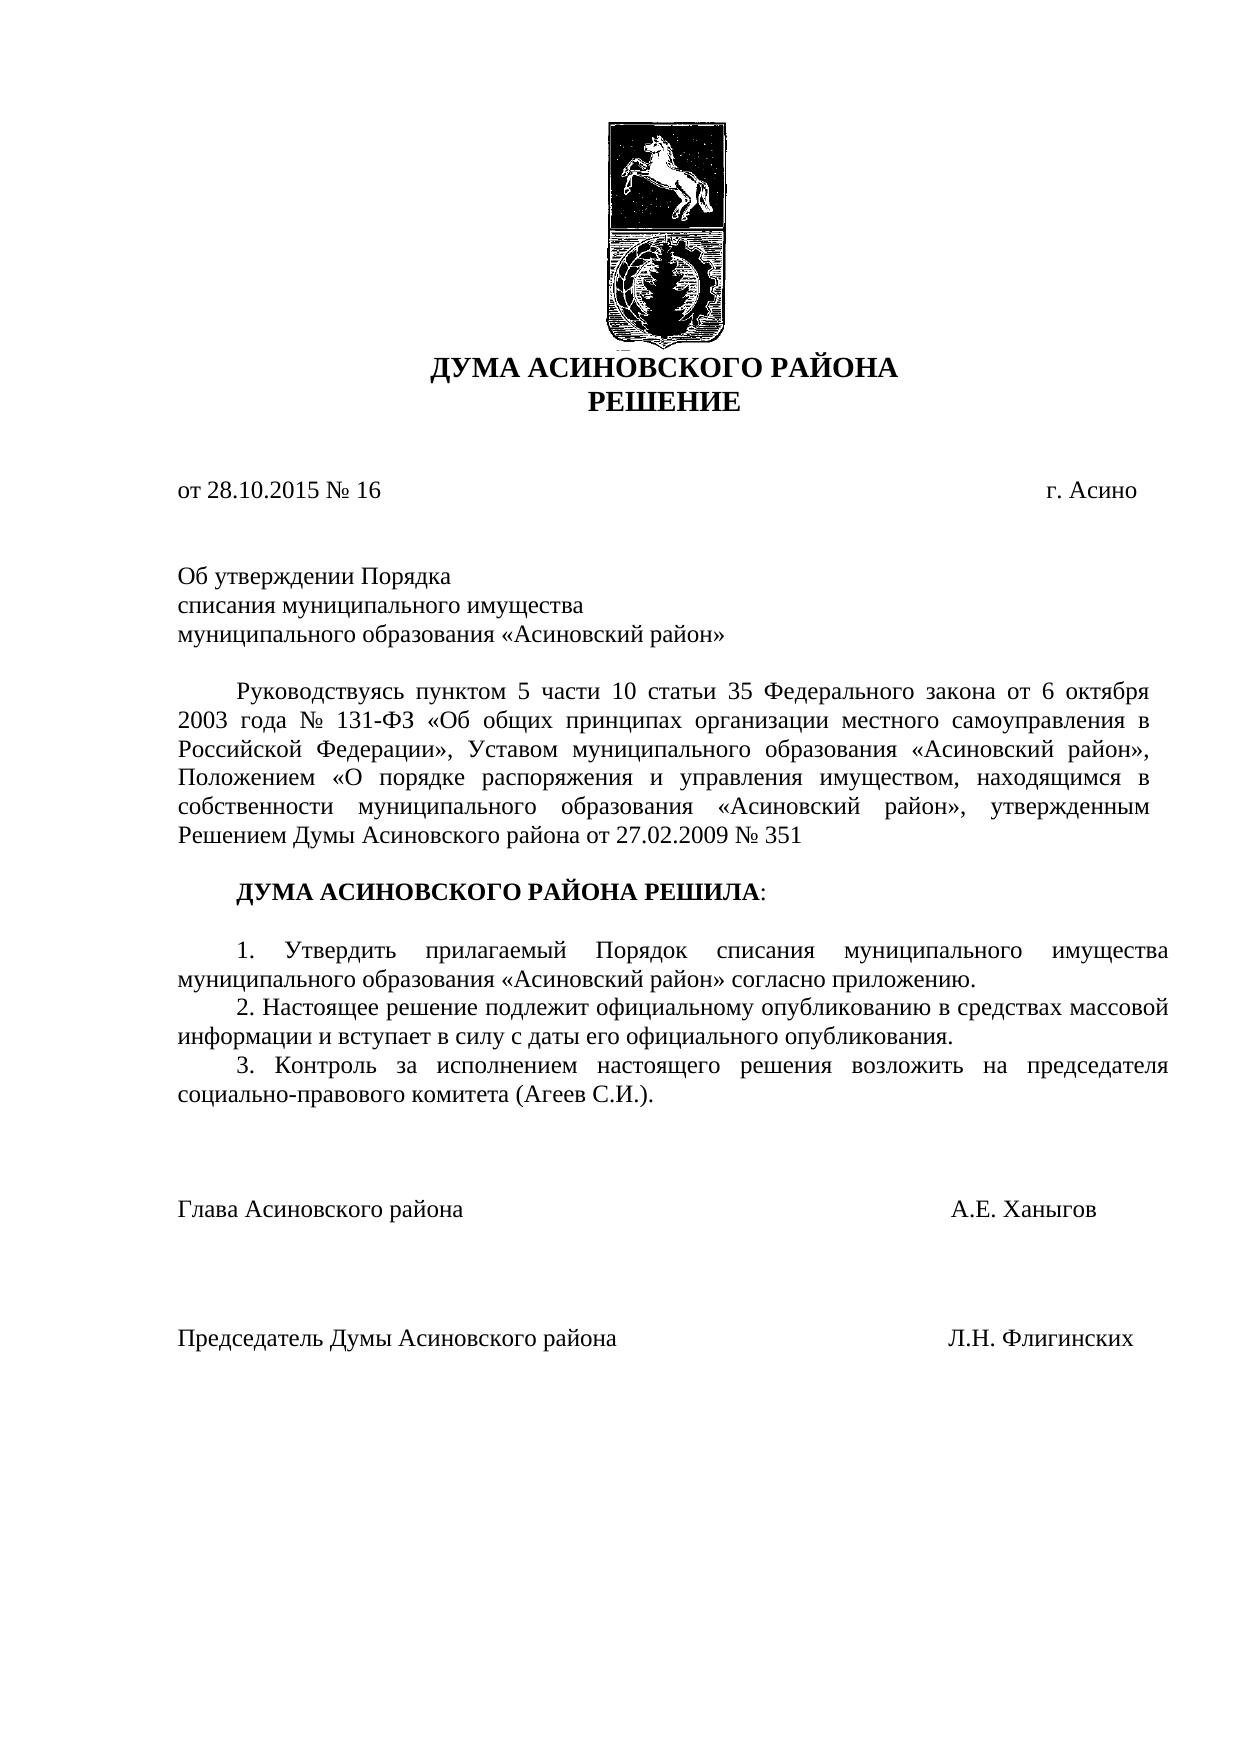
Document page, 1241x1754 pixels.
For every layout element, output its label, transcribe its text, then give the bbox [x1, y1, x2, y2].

text ДУМА АСИНОВСКОГО РАЙОНА [177, 350, 1152, 384]
text ДУМА АСИНОВСКОГО РАЙОНА РЕШИЛА: [178, 877, 1152, 906]
text Руководствуясь пунктом 5 части 10 статьи 35 Федерального закона от 6 октября 2003 года № 131-ФЗ «Об общих принципах организации местного самоуправления в Российской Федерации», Уставом муниципального образования «Асиновский район», Положением «О порядке распоряжения и управления имуществом, находящимся в собственности муниципального образования «Асиновский район», утвержденным Решением Думы Асиновского района от 27.02.2009 № 351 [178, 676, 1151, 849]
picture [597, 118, 732, 351]
text 1. Утвердить прилагаемый Порядок списания муниципального имущества муниципального образования «Асиновский район» согласно приложению. [177, 935, 1169, 992]
text списания муниципального имущества [177, 590, 1152, 619]
text Об утверждении Порядка [177, 561, 1152, 590]
text Глава Асиновского района А.Е. Ханыгов [177, 1194, 1152, 1222]
text от 28.10.2015 № 16 г. Асино [177, 475, 1152, 504]
text муниципального образования «Асиновский район» [177, 619, 1152, 647]
text Председатель Думы Асиновского района Л.Н. Флигинских [177, 1323, 1152, 1352]
text 3. Контроль за исполнением настоящего решения возложить на председателя социально-правового комитета (Агеев С.И.). [177, 1050, 1169, 1107]
text 2. Настоящее решение подлежит официальному опубликованию в средствах массовой информации и вступает в силу с даты его официального опубликования. [177, 992, 1169, 1050]
text РЕШЕНИЕ [177, 384, 1152, 417]
